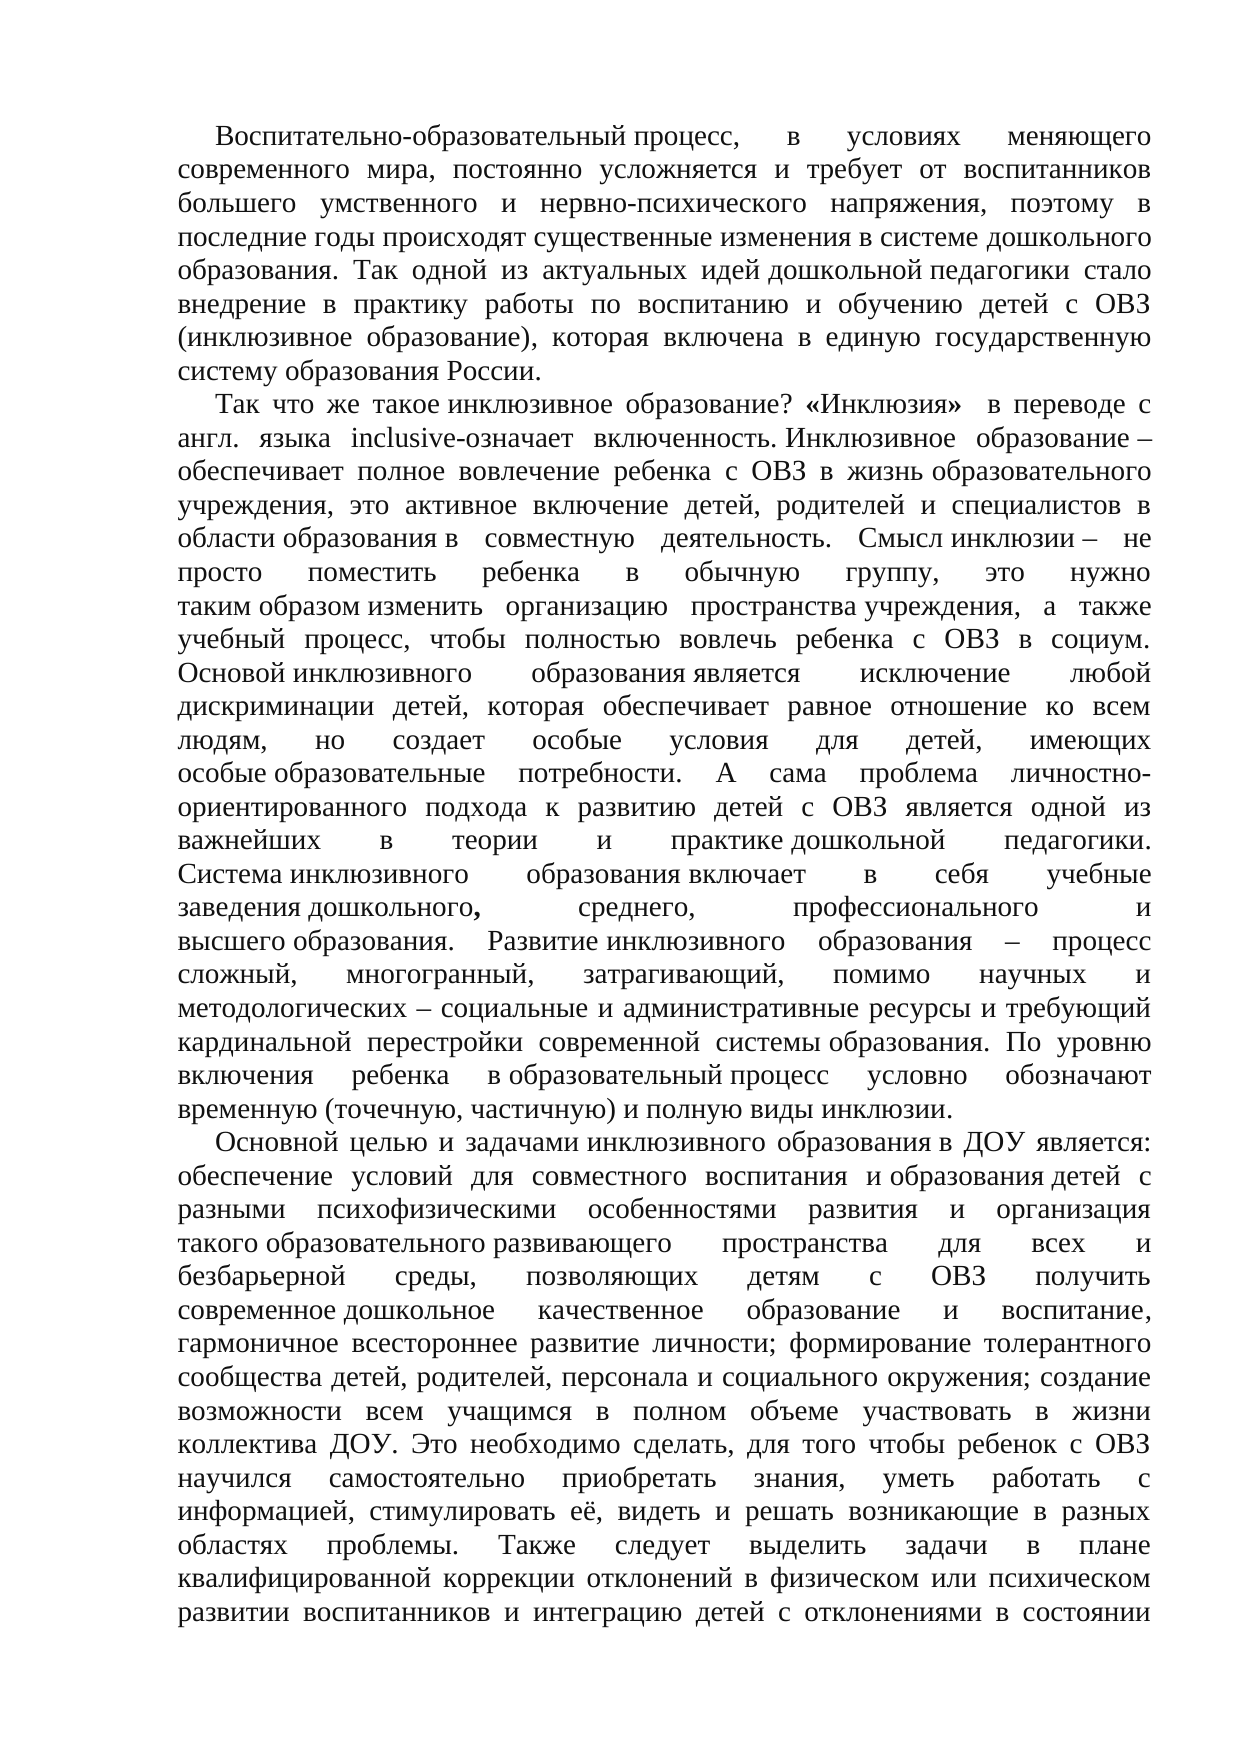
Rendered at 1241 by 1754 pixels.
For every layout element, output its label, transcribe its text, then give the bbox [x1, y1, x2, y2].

text Воспитательно-образовательный процесс, в условиях меняющего современного мира, постоянно усложняется и требует от воспитанников большего умственного и нервно-психического напряжения, поэтому в последние годы происходят существенные изменения в системе дошкольного образования. Так одной из актуальных идей дошкольной педагогики стало внедрение в практику работы по воспитанию и обучению детей с ОВЗ (инклюзивное образование), которая включена в единую государственную систему образования России. [177, 118, 1152, 386]
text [177, 1124, 1152, 1627]
text Так что же такое инклюзивное образование? «Инклюзия» в переводе с англ. языка inclusive-означает включенность. Инклюзивное образование – обеспечивает полное вовлечение ребенка с ОВЗ в жизнь образовательного учреждения, это активное включение детей, родителей и специалистов в области образования в совместную деятельность. Смысл инклюзии – не просто поместить ребенка в обычную группу, это нужно таким образом изменить организацию пространства учреждения, а также учебный процесс, чтобы полностью вовлечь ребенка с ОВЗ в социум. Основой инклюзивного образования является исключение любой дискриминации детей, которая обеспечивает равное отношение ко всем людям, но создает особые условия для детей, имеющих особые образовательные потребности. А сама проблема личностно-ориентированного подхода к развитию детей с ОВЗ является одной из важнейших в теории и практике дошкольной педагогики. Система инклюзивного образования включает в себя учебные заведения дошкольного, среднего, профессионального и высшего образования. Развитие инклюзивного образования – процесс сложный, многогранный, затрагивающий, помимо научных и методологических – социальные и административные ресурсы и требующий кардинальной перестройки современной системы образования. По уровню включения ребенка в образовательный процесс условно обозначают временную (точечную, частичную) и полную виды инклюзии. [177, 386, 1152, 1124]
